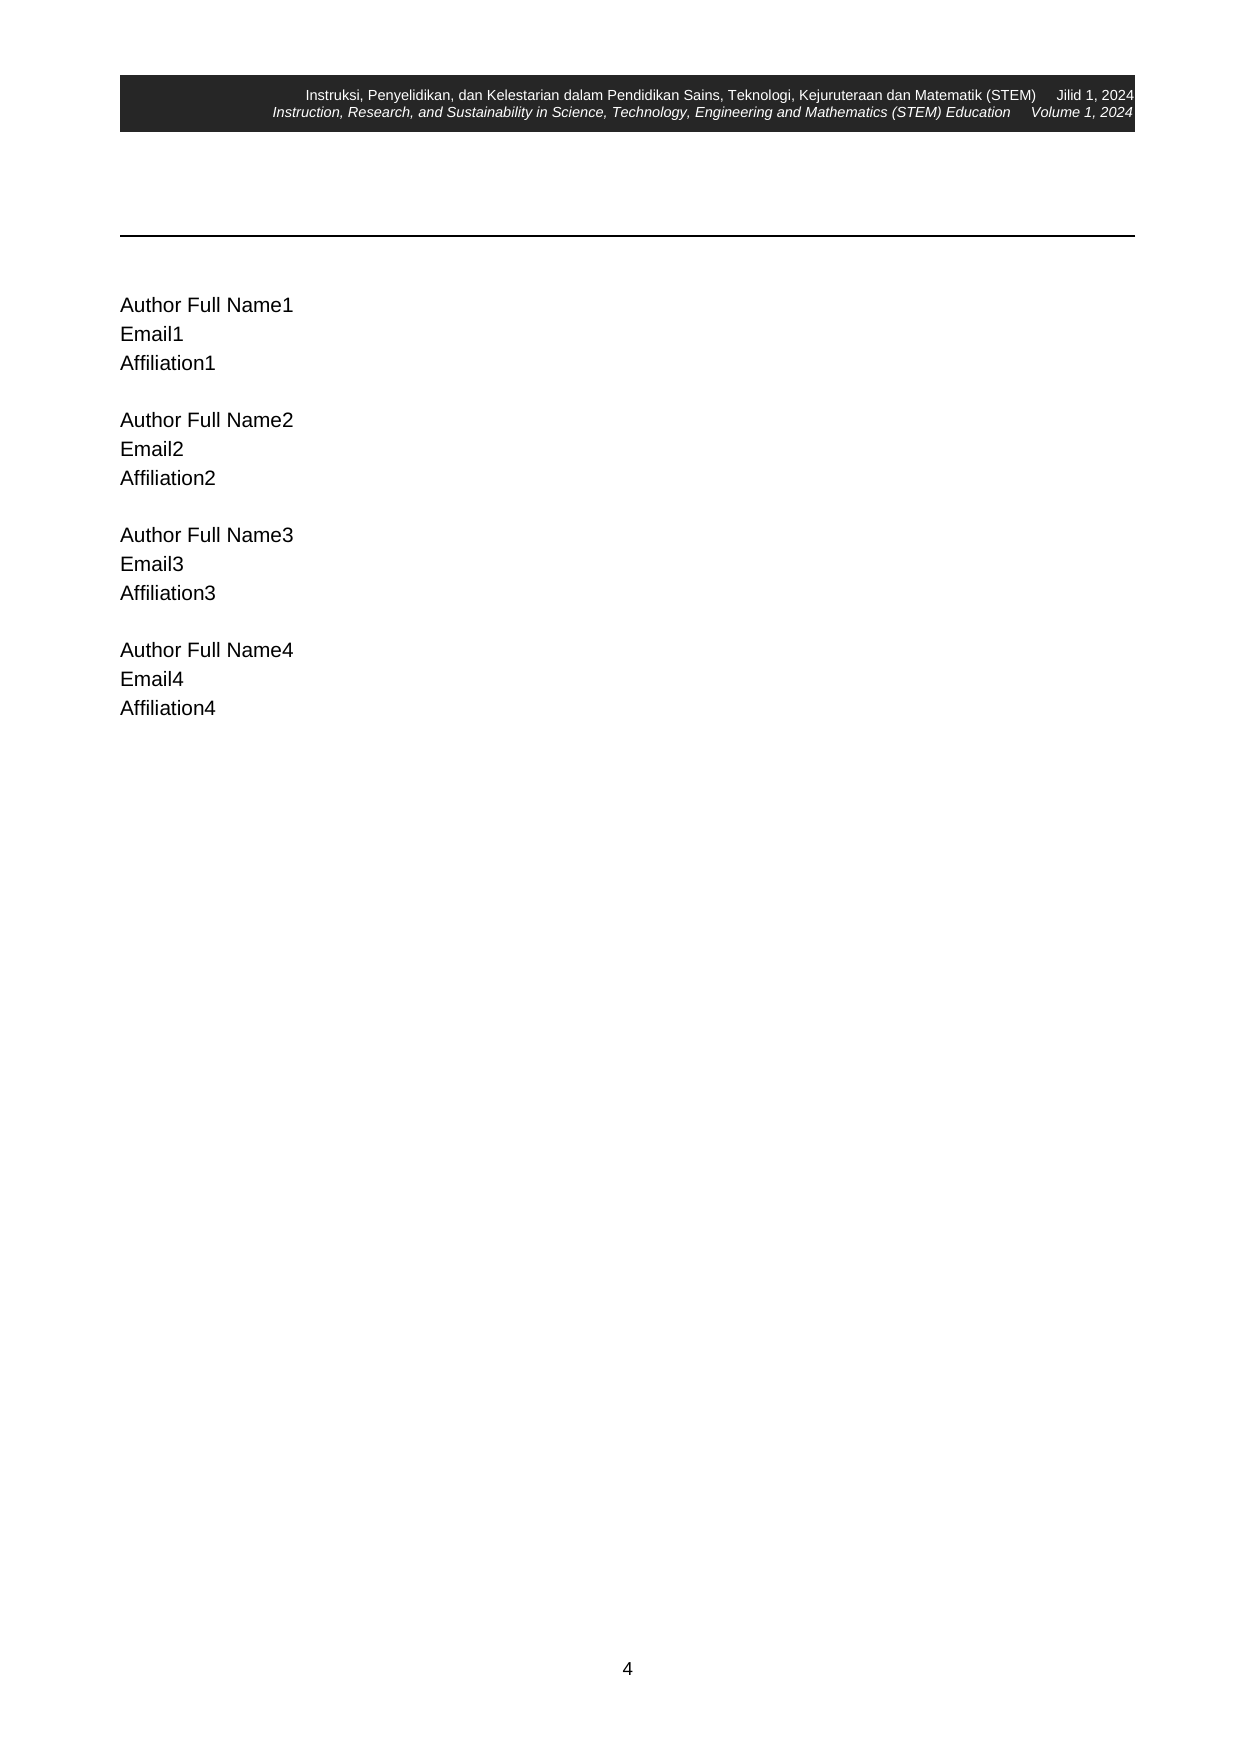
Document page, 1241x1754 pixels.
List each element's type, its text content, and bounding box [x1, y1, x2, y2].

text Affiliation3 [120, 581, 1135, 605]
text Email1 [120, 322, 1135, 346]
text Affiliation2 [120, 466, 1135, 490]
text Affiliation1 [120, 351, 1135, 375]
text Email3 [120, 552, 1135, 576]
text Author Full Name1 [120, 293, 1135, 317]
text Email2 [120, 437, 1135, 461]
text Author Full Name4 [120, 638, 1135, 662]
text Author Full Name2 [120, 408, 1135, 432]
text Email4 [120, 667, 1135, 691]
text Affiliation4 [120, 696, 1135, 720]
text Author Full Name3 [120, 523, 1135, 547]
